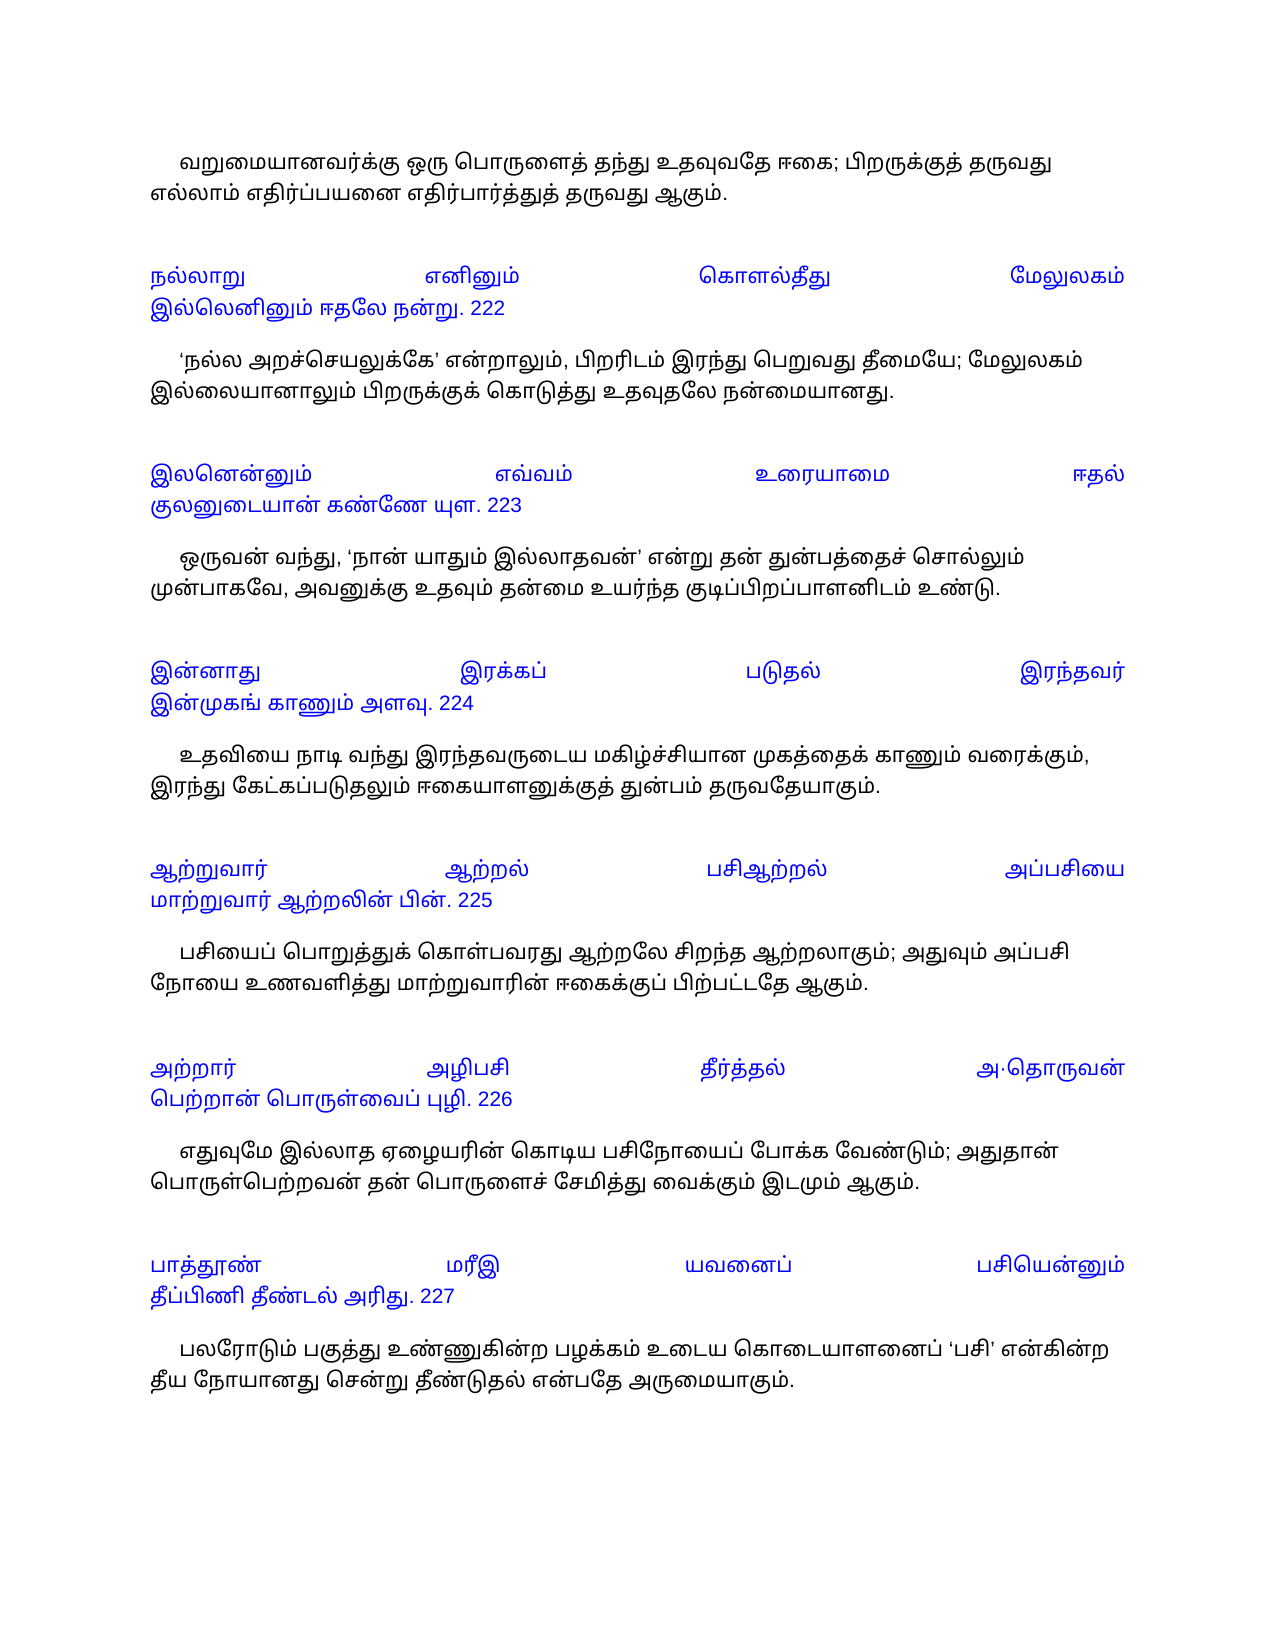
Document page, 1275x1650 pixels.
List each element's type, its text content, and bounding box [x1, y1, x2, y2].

text உதவியை நாடி வந்து இரந்தவருடைய மகிழ்ச்சியான முகத்தைக் காணும் வரைக்கும், இரந்து கேட்கப்படுதலும் ஈகையாளனுக்குத் துன்பம் தருவதேயாகும். [150, 742, 1125, 833]
text இன்னாது இரக்கப் படுதல் இரந்தவர் இன்முகங் காணும் அளவு. 224 [150, 661, 1125, 718]
text ஆற்றுவார் ஆற்றல் பசிஆற்றல் அப்பசியை மாற்றுவார் ஆற்றலின் பின். 225 [150, 858, 1125, 915]
text இலனென்னும் எவ்வம் உரையாமை ஈதல் குலனுடையான் கண்ணே யுள. 223 [150, 463, 1125, 520]
text பலரோடும் பகுத்து உண்ணுகின்ற பழக்கம் உடைய கொடையாளனைப் ‘பசி’ என்கின்ற தீய நோயானது சென்று தீண்டுதல் என்பதே அருமையாகும். [150, 1336, 1125, 1427]
text எதுவுமே இல்லாத ஏழையரின் கொடிய பசிநோயைப் போக்க வேண்டும்; அதுதான் பொருள்பெற்றவன் தன் பொருளைச் சேமித்து வைக்கும் இடமும் ஆகும். [150, 1139, 1125, 1229]
text அற்றார் அழிபசி தீர்த்தல் அ·தொருவன் பெற்றான் பொருள்வைப் புழி. 226 [150, 1056, 1125, 1114]
text ‘நல்ல அறச்செயலுக்கே’ என்றாலும், பிறரிடம் இரந்து பெறுவது தீமையே; மேலுலகம் இல்லையானாலும் பிறருக்குக் கொடுத்து உதவுதலே நன்மையானது. [150, 347, 1125, 438]
text பசியைப் பொறுத்துக் கொள்பவரது ஆற்றலே சிறந்த ஆற்றலாகும்; அதுவும் அப்பசி நோயை உணவளித்து மாற்றுவாரின் ஈகைக்குப் பிற்பட்டதே ஆகும். [150, 940, 1125, 1031]
text ஒருவன் வந்து, ‘நான் யாதும் இல்லாதவன்’ என்று தன் துன்பத்தைச் சொல்லும் முன்பாகவே, அவனுக்கு உதவும் தன்மை உயர்ந்த குடிப்பிறப்பாளனிடம் உண்டு. [150, 545, 1125, 636]
text நல்லாறு எனினும் கொளல்தீது மேலுலகம் இல்லெனினும் ஈதலே நன்று. 222 [150, 266, 1125, 323]
text வறுமையானவர்க்கு ஒரு பொருளைத் தந்து உதவுவதே ஈகை; பிறருக்குத் தருவது எல்லாம் எதிர்ப்பயனை எதிர்பார்த்துத் தருவது ஆகும். [150, 150, 1125, 241]
text பாத்தூண் மரீஇ யவனைப் பசியென்னும் தீப்பிணி தீண்டல் அரிது. 227 [150, 1254, 1125, 1312]
